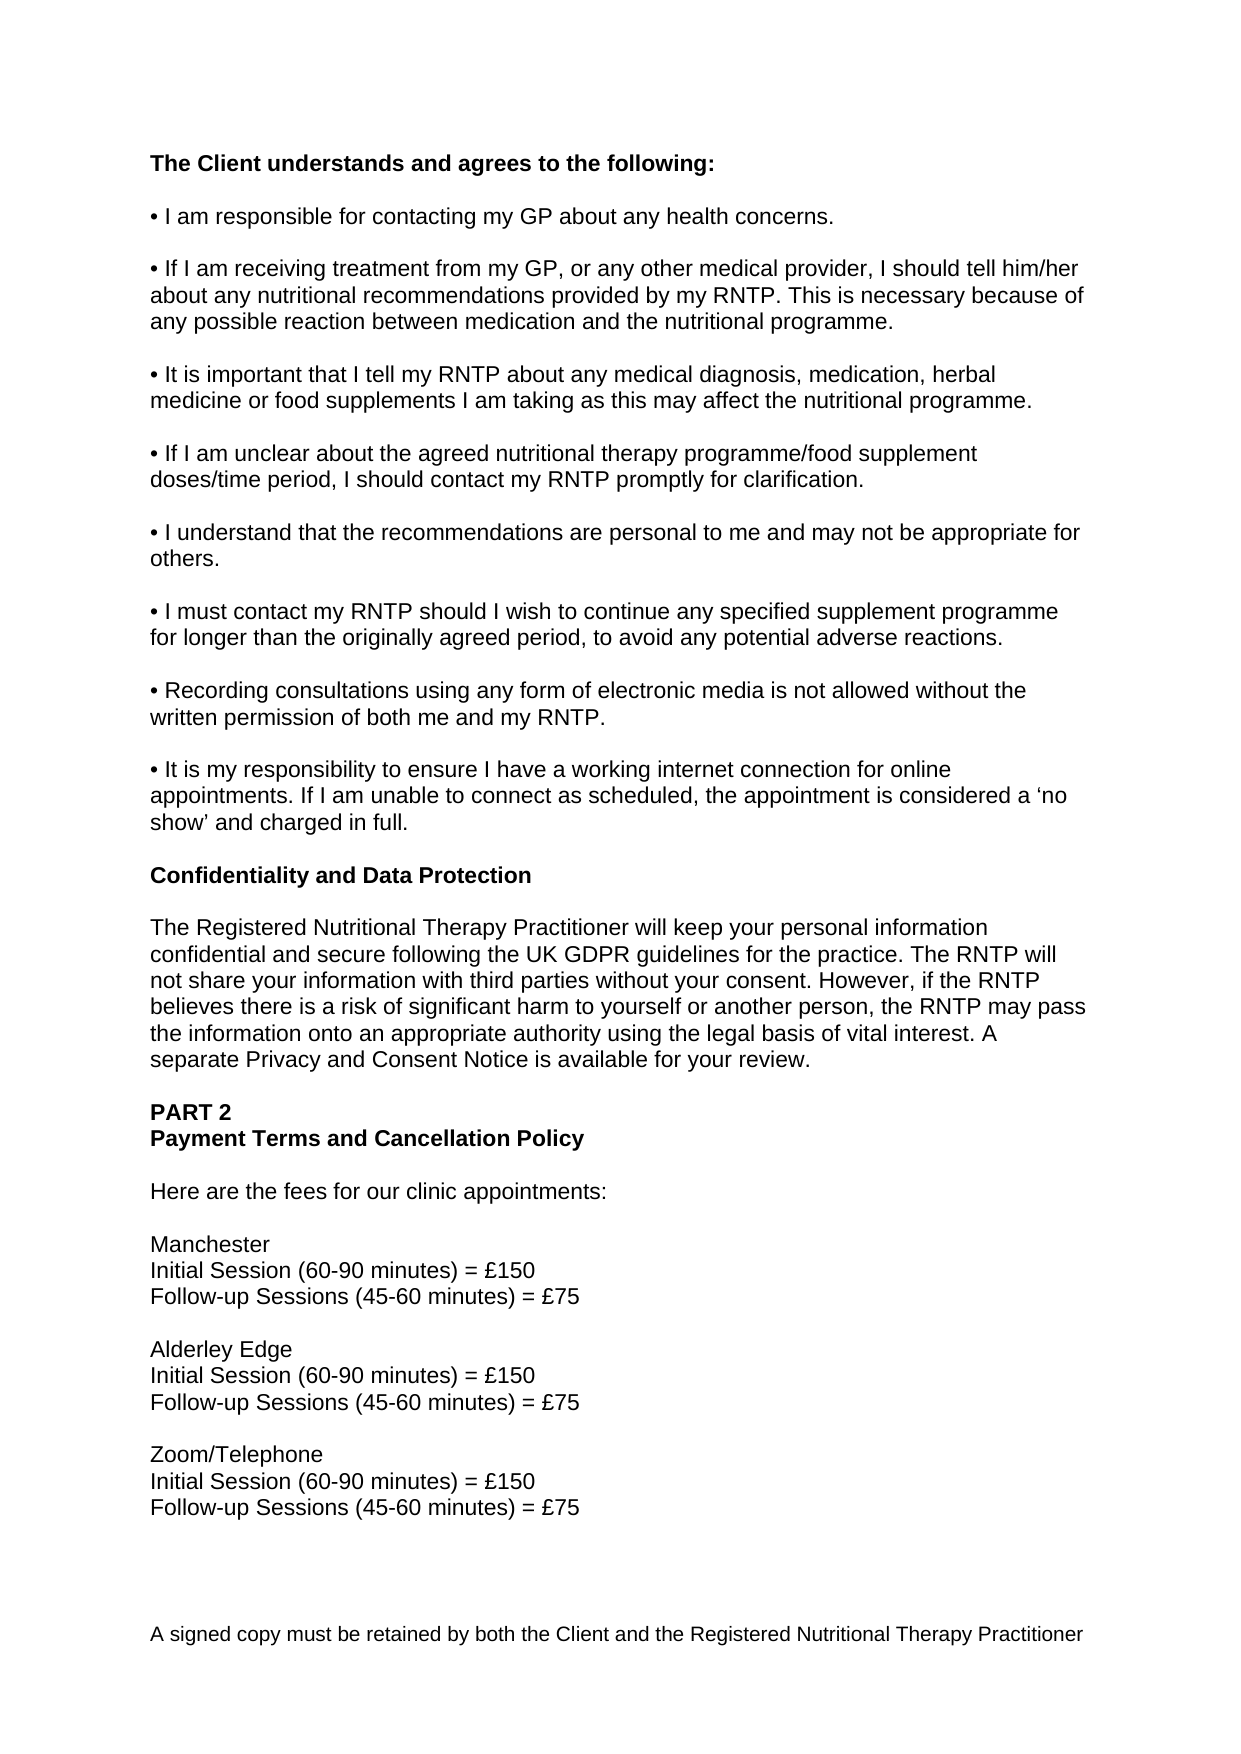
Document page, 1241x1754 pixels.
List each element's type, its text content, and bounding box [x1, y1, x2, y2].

text Here are the fees for our clinic appointments: [150, 1178, 1090, 1204]
text The Client understands and agrees to the following: [150, 150, 1090, 176]
text • If I am receiving treatment from my GP, or any other medical provider, I should tell him/her about any nutritional recommendations provided by my RNTP. This is necessary because of any possible reaction between medication and the nutritional programme. [150, 255, 1090, 334]
text Initial Session (60-90 minutes) = £150 [150, 1362, 1090, 1389]
text Follow-up Sessions (45-60 minutes) = £75 [150, 1283, 1090, 1309]
text The Registered Nutritional Therapy Practitioner will keep your personal information confidential and secure following the UK GDPR guidelines for the practice. The RNTP will not share your information with third parties without your consent. However, if the RNTP believes there is a risk of significant harm to yourself or another person, the RNTP may pass the information onto an appropriate authority using the legal basis of vital interest. A separate Privacy and Consent Notice is available for your review. [150, 914, 1090, 1072]
text • It is important that I tell my RNTP about any medical diagnosis, medication, herbal medicine or food supplements I am taking as this may affect the nutritional programme. [150, 361, 1090, 413]
text Zoom/Telephone [150, 1441, 1090, 1468]
text Initial Session (60-90 minutes) = £150 [150, 1468, 1090, 1494]
text Initial Session (60-90 minutes) = £150 [150, 1257, 1090, 1283]
text • I must contact my RNTP should I wish to continue any specified supplement programme for longer than the originally agreed period, to avoid any potential adverse reactions. [150, 598, 1090, 651]
text Manchester [150, 1231, 1090, 1257]
text Follow-up Sessions (45-60 minutes) = £75 [150, 1494, 1090, 1520]
text Alderley Edge [150, 1336, 1090, 1362]
text • I am responsible for contacting my GP about any health concerns. [150, 203, 1090, 229]
text • If I am unclear about the agreed nutritional therapy programme/food supplement doses/time period, I should contact my RNTP promptly for clarification. [150, 440, 1090, 493]
text PART 2 [150, 1099, 1090, 1125]
text Payment Terms and Cancellation Policy [150, 1125, 1090, 1151]
text Confidentiality and Data Protection [150, 862, 1090, 888]
text • It is my responsibility to ensure I have a working internet connection for online appointments. If I am unable to connect as scheduled, the appointment is considered a ‘no show’ and charged in full. [150, 756, 1090, 835]
text • Recording consultations using any form of electronic media is not allowed without the written permission of both me and my RNTP. [150, 677, 1090, 730]
text Follow-up Sessions (45-60 minutes) = £75 [150, 1389, 1090, 1415]
text • I understand that the recommendations are personal to me and may not be appropriate for others. [150, 519, 1090, 572]
